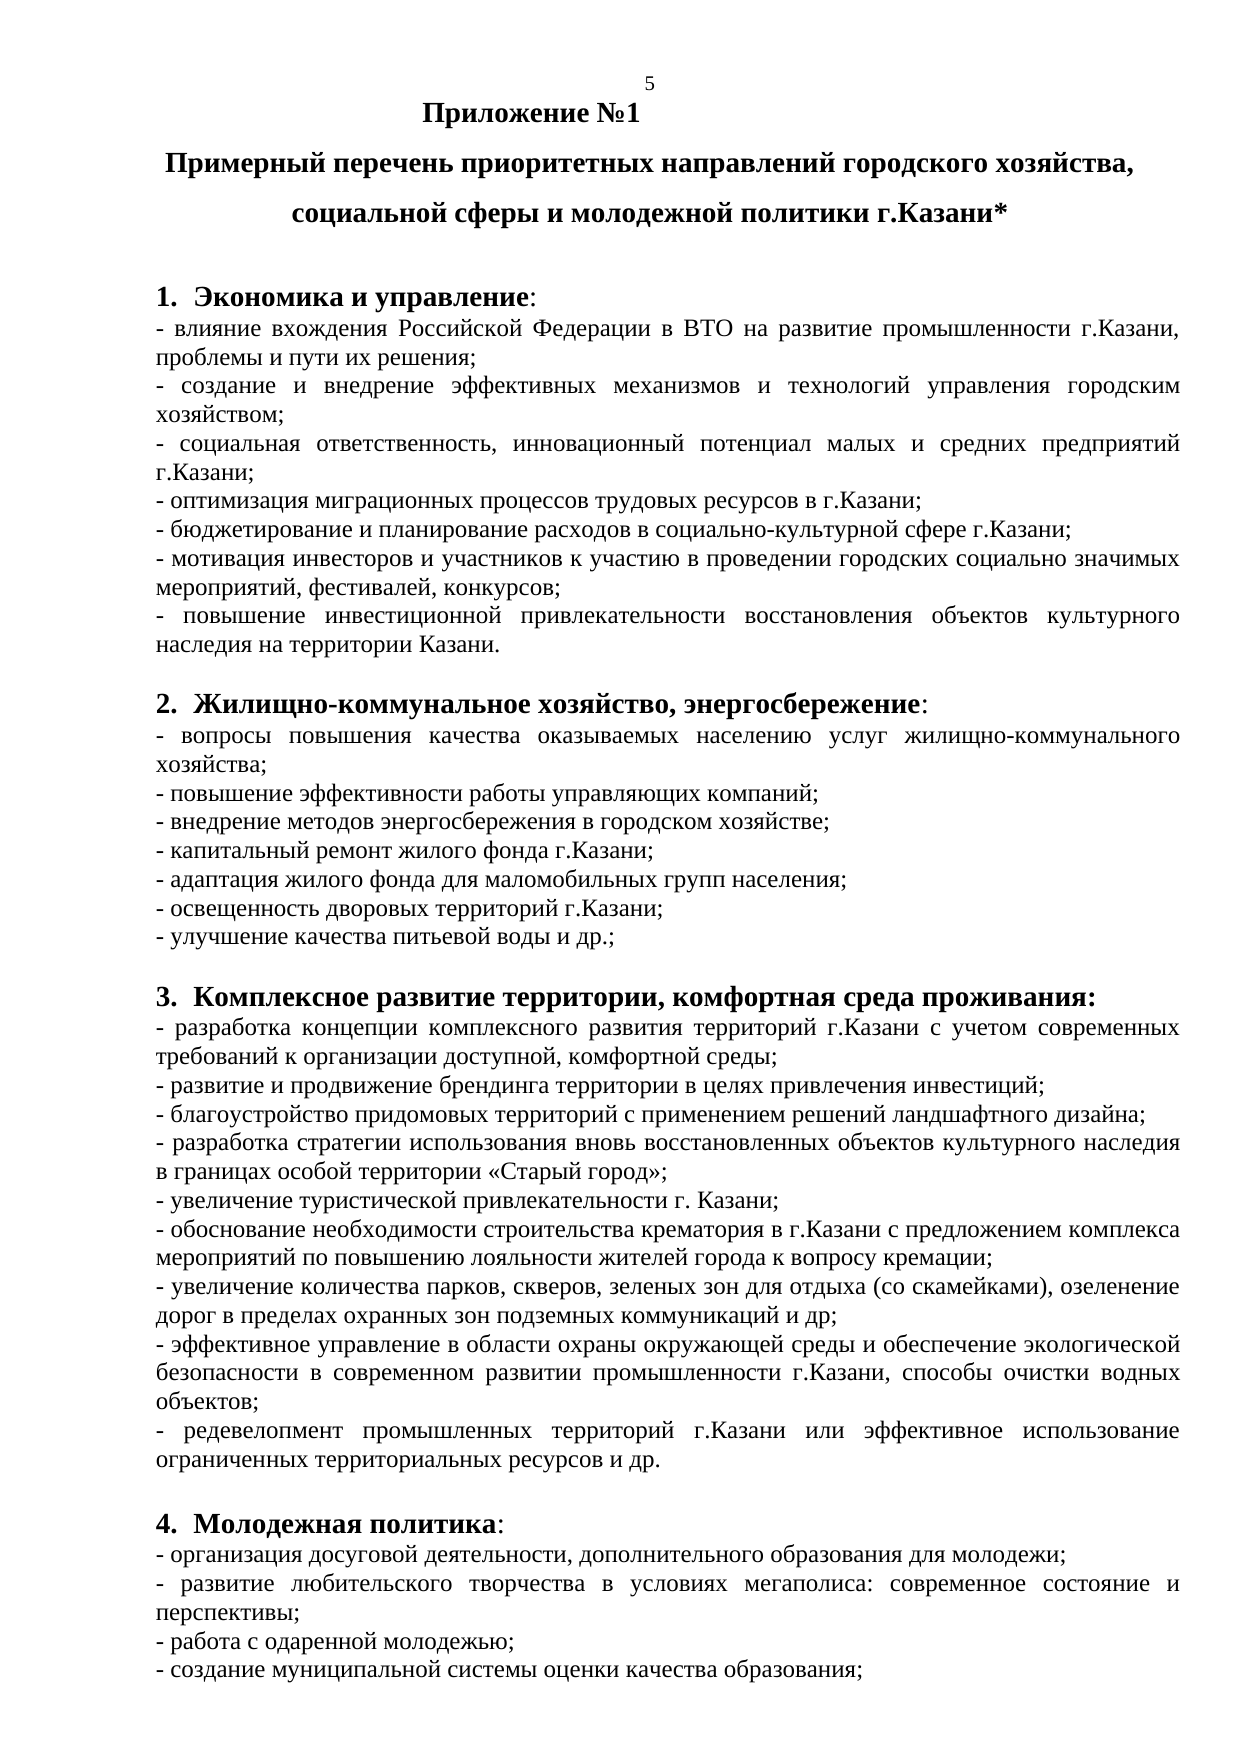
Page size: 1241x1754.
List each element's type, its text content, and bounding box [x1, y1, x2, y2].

text - организация досуговой деятельности, дополнительного образования для молодежи; [156, 1539, 1181, 1568]
text - редевелопмент промышленных территорий г.Казани или эффективное использование ограниченных территориальных ресурсов и др. [156, 1415, 1181, 1472]
text - разработка стратегии использования вновь восстановленных объектов культурного наследия в границах особой территории «Старый город»; [156, 1127, 1181, 1185]
text - благоустройство придомовых территорий с применением решений ландшафтного дизайна; [156, 1099, 1181, 1127]
list Комплексное развитие территории, комфортная среда проживания: [156, 979, 1181, 1012]
text - освещенность дворовых территорий г.Казани; [156, 893, 1181, 921]
text - увеличение количества парков, скверов, зеленых зон для отдыха (со скамейками), озеленение дорог в пределах охранных зон подземных коммуникаций и др; [156, 1271, 1181, 1329]
text - бюджетирование и планирование расходов в социально-культурной сфере г.Казани; [156, 514, 1181, 543]
text - создание муниципальной системы оценки качества образования; [156, 1654, 1181, 1683]
text - капитальный ремонт жилого фонда г.Казани; [156, 835, 1181, 864]
text - улучшение качества питьевой воды и др.; [156, 921, 1181, 950]
text - влияние вхождения Российской Федерации в ВТО на развитие промышленности г.Казани, проблемы и пути их решения; [156, 313, 1181, 370]
text - создание и внедрение эффективных механизмов и технологий управления городским хозяйством; [156, 370, 1181, 428]
text - обоснование необходимости строительства крематория в г.Казани с предложением комплекса мероприятий по повышению лояльности жителей города к вопросу кремации; [156, 1214, 1181, 1271]
text - эффективное управление в области охраны окружающей среды и обеспечение экологической безопасности в современном развитии промышленности г.Казани, способы очистки водных объектов; [156, 1329, 1181, 1415]
text - увеличение туристической привлекательности г. Казани; [156, 1185, 1181, 1214]
text - повышение эффективности работы управляющих компаний; [156, 778, 1181, 806]
text - социальная ответственность, инновационный потенциал малых и средних предприятий г.Казани; [156, 428, 1181, 485]
text Примерный перечень приоритетных направлений городского хозяйства, социальной сферы и молодежной политики г.Казани* [118, 145, 1181, 229]
text Приложение №1 [418, 95, 1181, 128]
text - повышение инвестиционной привлекательности восстановления объектов культурного наследия на территории Казани. [156, 600, 1181, 658]
text - вопросы повышения качества оказываемых населению услуг жилищно-коммунального хозяйства; [156, 720, 1181, 778]
text - внедрение методов энергосбережения в городском хозяйстве; [156, 806, 1181, 835]
list Экономика и управление: [156, 279, 1181, 313]
list Молодежная политика: [156, 1506, 1181, 1539]
text - развитие и продвижение брендинга территории в целях привлечения инвестиций; [156, 1070, 1181, 1099]
text - мотивация инвесторов и участников к участию в проведении городских социально значимых мероприятий, фестивалей, конкурсов; [156, 543, 1181, 600]
text - оптимизация миграционных процессов трудовых ресурсов в г.Казани; [156, 485, 1181, 514]
text - адаптация жилого фонда для маломобильных групп населения; [156, 864, 1181, 893]
list Жилищно-коммунальное хозяйство, энергосбережение: [156, 687, 1181, 720]
text - работа с одаренной молодежью; [156, 1626, 1181, 1654]
text - развитие любительского творчества в условиях мегаполиса: современное состояние и перспективы; [156, 1568, 1181, 1626]
text - разработка концепции комплексного развития территорий г.Казани с учетом современных требований к организации доступной, комфортной среды; [156, 1012, 1181, 1070]
